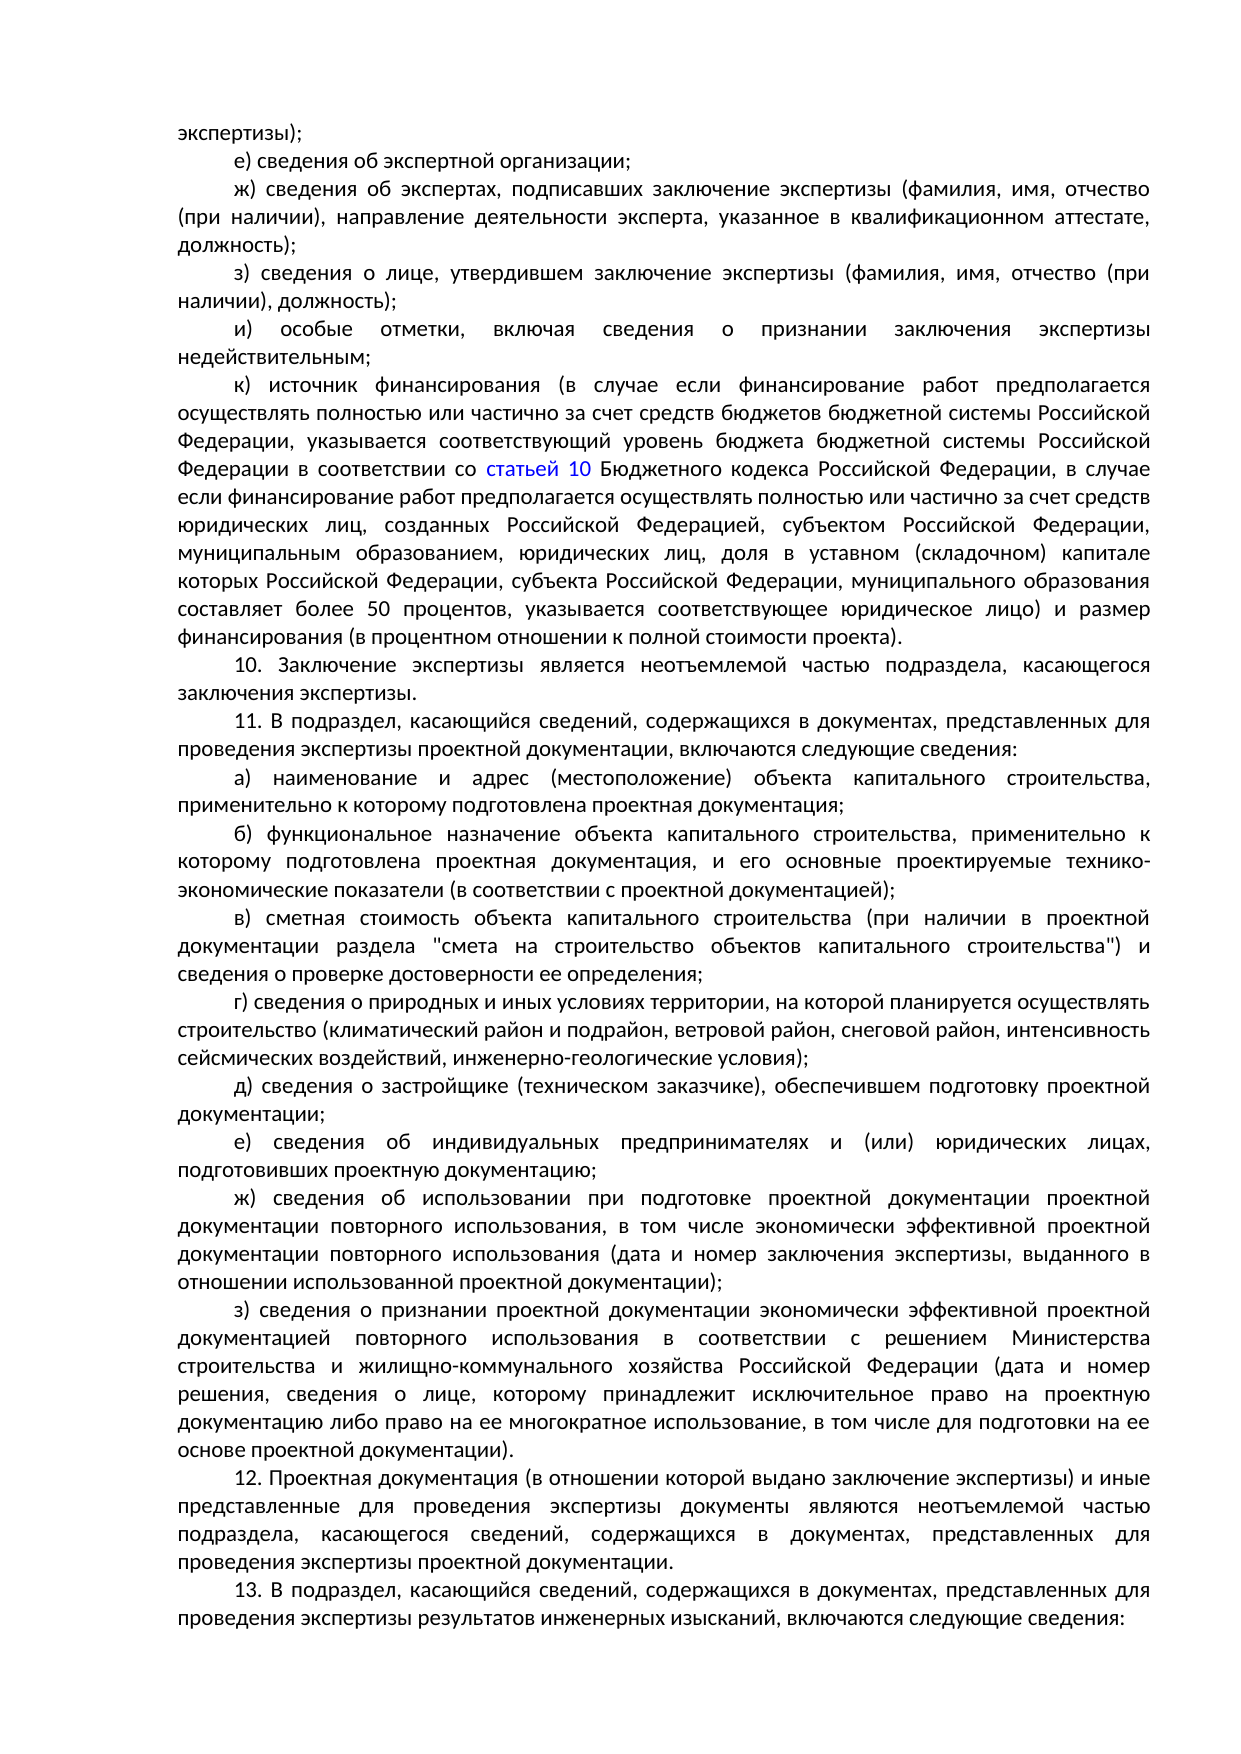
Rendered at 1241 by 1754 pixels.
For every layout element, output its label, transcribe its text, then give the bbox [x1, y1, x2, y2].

text и) особые отметки, включая сведения о признании заключения экспертизы недействительным; [177, 314, 1152, 370]
text а) наименование и адрес (местоположение) объекта капитального строительства, применительно к которому подготовлена проектная документация; [177, 763, 1152, 819]
text е) сведения об экспертной организации; [177, 146, 1152, 174]
text ж) сведения об экспертах, подписавших заключение экспертизы (фамилия, имя, отчество (при наличии), направление деятельности эксперта, указанное в квалификационном аттестате, должность); [177, 174, 1152, 258]
text з) сведения о признании проектной документации экономически эффективной проектной документацией повторного использования в соответствии с решением Министерства строительства и жилищно-коммунального хозяйства Российской Федерации (дата и номер решения, сведения о лице, которому принадлежит исключительное право на проектную документацию либо право на ее многократное использование, в том числе для подготовки на ее основе проектной документации). [177, 1295, 1152, 1463]
text 10. Заключение экспертизы является неотъемлемой частью подраздела, касающегося заключения экспертизы. [177, 651, 1152, 707]
text д) сведения о застройщике (техническом заказчике), обеспечившем подготовку проектной документации; [177, 1071, 1152, 1127]
text 12. Проектная документация (в отношении которой выдано заключение экспертизы) и иные представленные для проведения экспертизы документы являются неотъемлемой частью подраздела, касающегося сведений, содержащихся в документах, представленных для проведения экспертизы проектной документации. [177, 1463, 1152, 1575]
text к) источник финансирования (в случае если финансирование работ предполагается осуществлять полностью или частично за счет средств бюджетов бюджетной системы Российской Федерации, указывается соответствующий уровень бюджета бюджетной системы Российской Федерации в соответствии со статьей 10 Бюджетного кодекса Российской Федерации, в случае если финансирование работ предполагается осуществлять полностью или частично за счет средств юридических лиц, созданных Российской Федерацией, субъектом Российской Федерации, муниципальным образованием, юридических лиц, доля в уставном (складочном) капитале которых Российской Федерации, субъекта Российской Федерации, муниципального образования составляет более 50 процентов, указывается соответствующее юридическое лицо) и размер финансирования (в процентном отношении к полной стоимости проекта). [177, 370, 1152, 651]
text е) сведения об индивидуальных предпринимателях и (или) юридических лицах, подготовивших проектную документацию; [177, 1127, 1152, 1183]
text б) функциональное назначение объекта капитального строительства, применительно к которому подготовлена проектная документация, и его основные проектируемые технико-экономические показатели (в соответствии с проектной документацией); [177, 819, 1152, 903]
text г) сведения о природных и иных условиях территории, на которой планируется осуществлять строительство (климатический район и подрайон, ветровой район, снеговой район, интенсивность сейсмических воздействий, инженерно-геологические условия); [177, 987, 1152, 1071]
text 11. В подраздел, касающийся сведений, содержащихся в документах, представленных для проведения экспертизы проектной документации, включаются следующие сведения: [177, 707, 1152, 763]
text 13. В подраздел, касающийся сведений, содержащихся в документах, представленных для проведения экспертизы результатов инженерных изысканий, включаются следующие сведения: [177, 1575, 1152, 1631]
text в) сметная стоимость объекта капитального строительства (при наличии в проектной документации раздела "смета на строительство объектов капитального строительства") и сведения о проверке достоверности ее определения; [177, 903, 1152, 987]
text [177, 118, 1152, 146]
text ж) сведения об использовании при подготовке проектной документации проектной документации повторного использования, в том числе экономически эффективной проектной документации повторного использования (дата и номер заключения экспертизы, выданного в отношении использованной проектной документации); [177, 1183, 1152, 1295]
text з) сведения о лице, утвердившем заключение экспертизы (фамилия, имя, отчество (при наличии), должность); [177, 258, 1152, 314]
